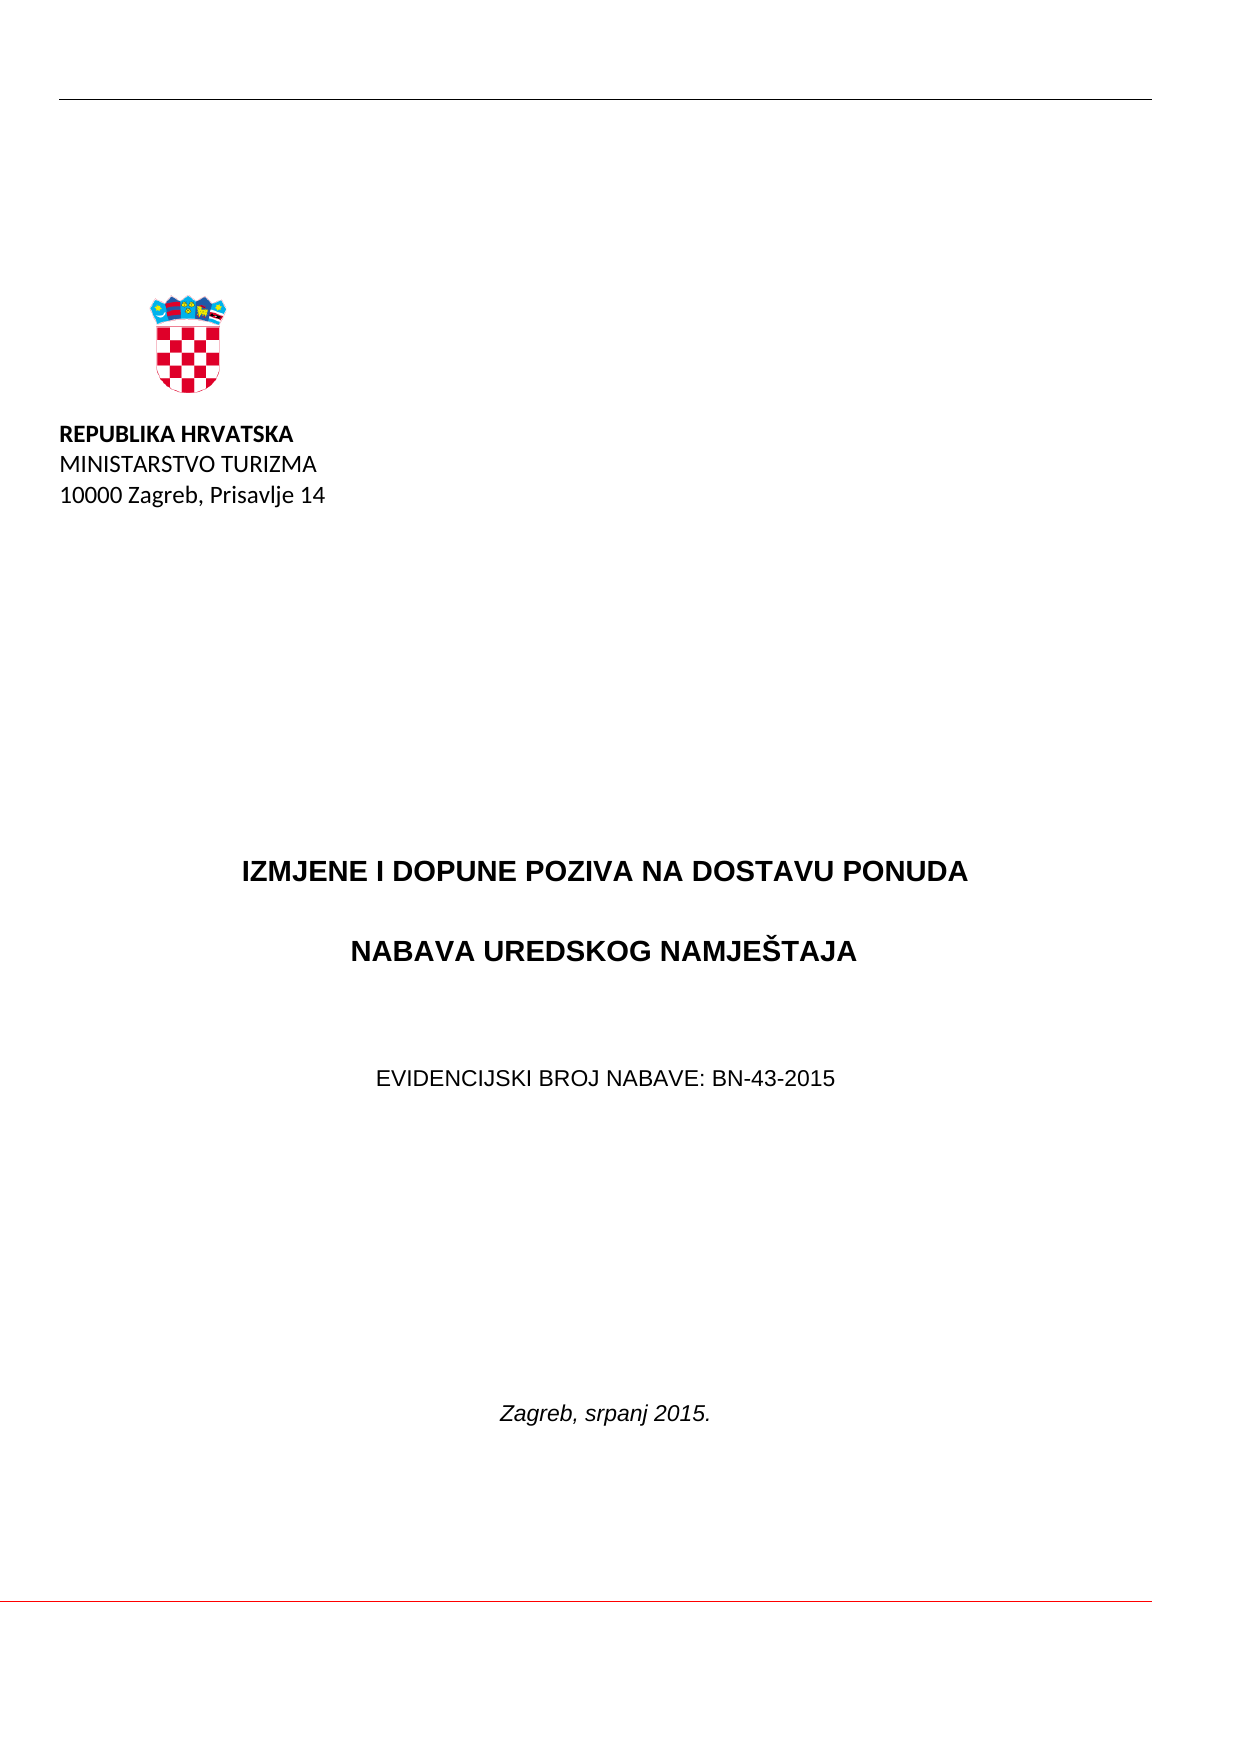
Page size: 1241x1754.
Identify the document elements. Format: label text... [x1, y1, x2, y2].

picture [149, 295, 227, 393]
text 10000 Zagreb, Prisavlje 14 [59, 479, 1152, 509]
text NABAVA UREDSKOG NAMJEŠTAJA [59, 934, 1152, 967]
text Zagreb, srpanj 2015. [59, 1400, 1152, 1426]
text EVIDENCIJSKI BROJ NABAVE: BN-43-2015 [59, 1065, 1152, 1091]
text REPUBLIKA HRVATSKA [59, 418, 1152, 448]
text IZMJENE I DOPUNE POZIVA NA DOSTAVU PONUDA [59, 854, 1152, 888]
text MINISTARSTVO TURIZMA [59, 448, 1152, 479]
